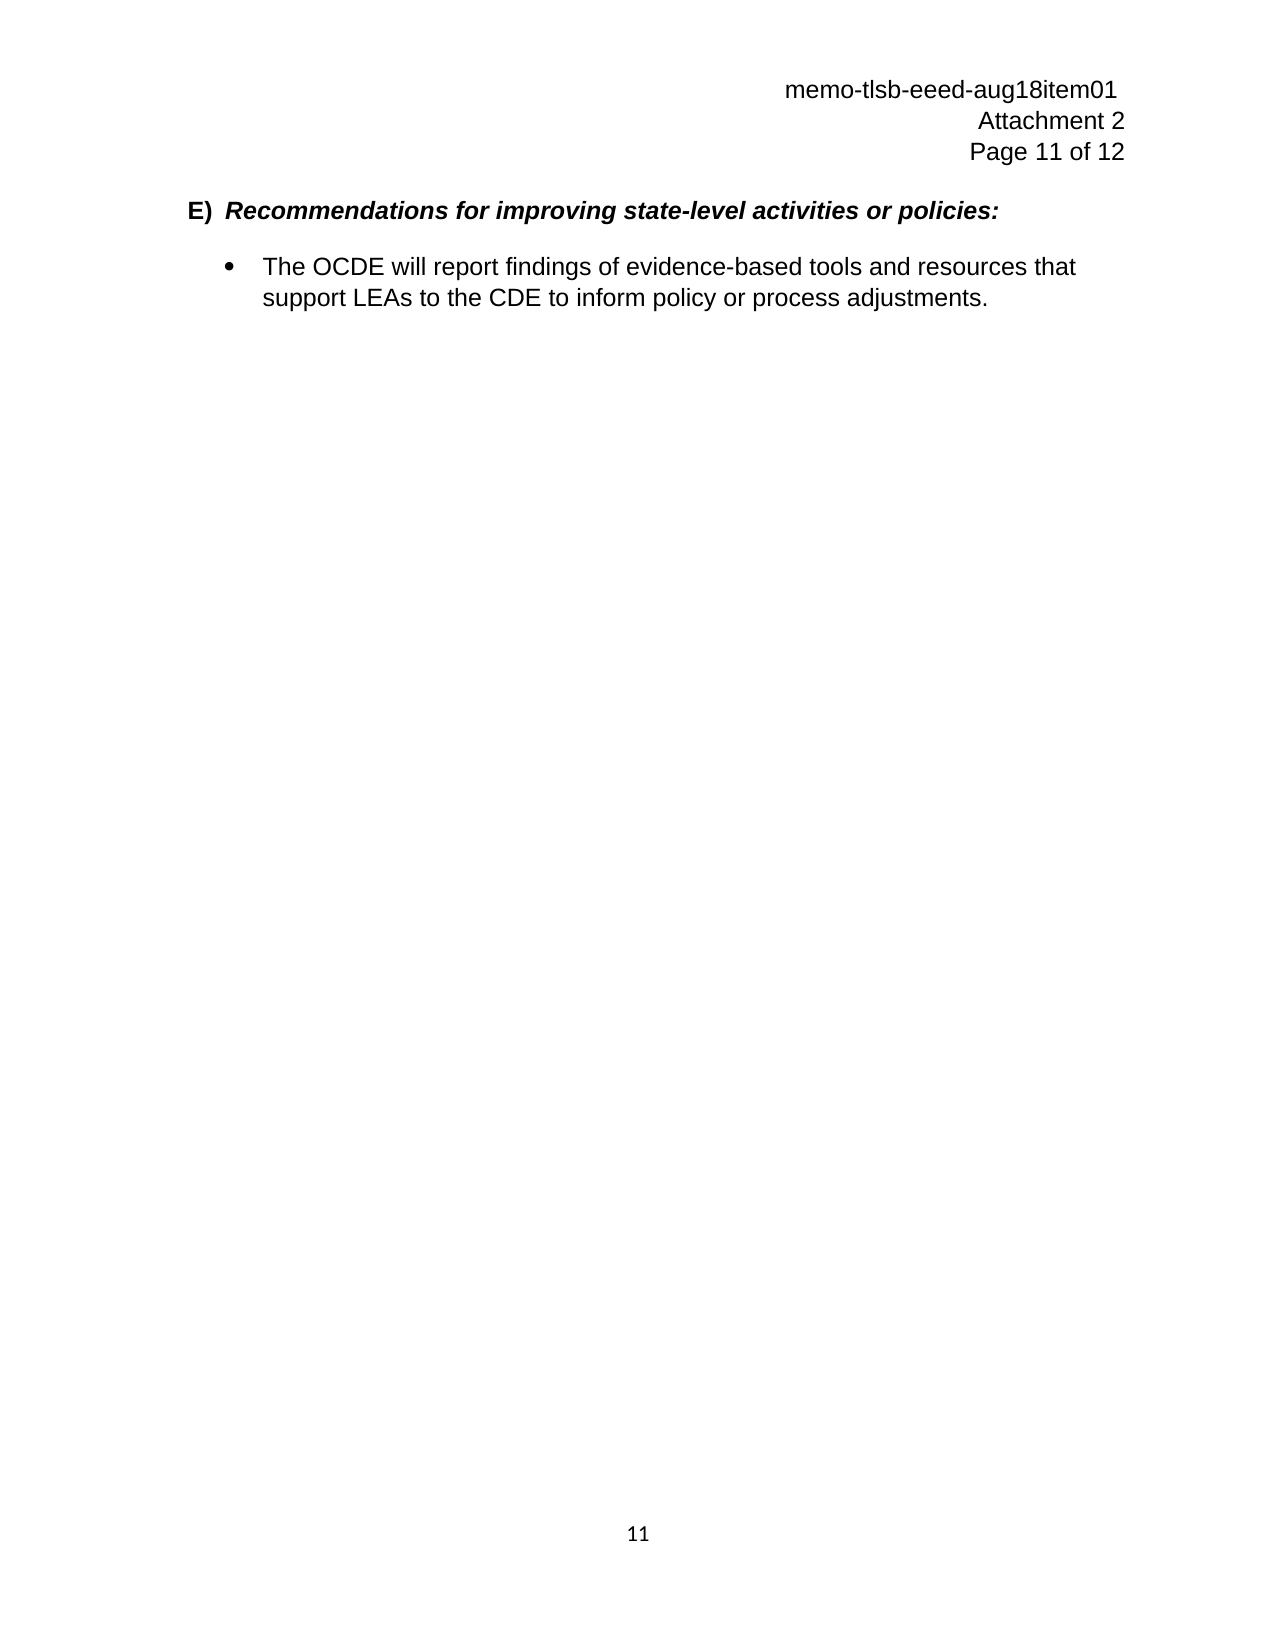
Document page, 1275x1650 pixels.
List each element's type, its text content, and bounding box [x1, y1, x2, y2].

subtitle Recommendations for improving state-level activities or policies: [187, 196, 1125, 225]
list The OCDE will report findings of evidence-based tools and resources that support LEAs to the CDE to inform policy or process adjustments. [225, 252, 1125, 312]
